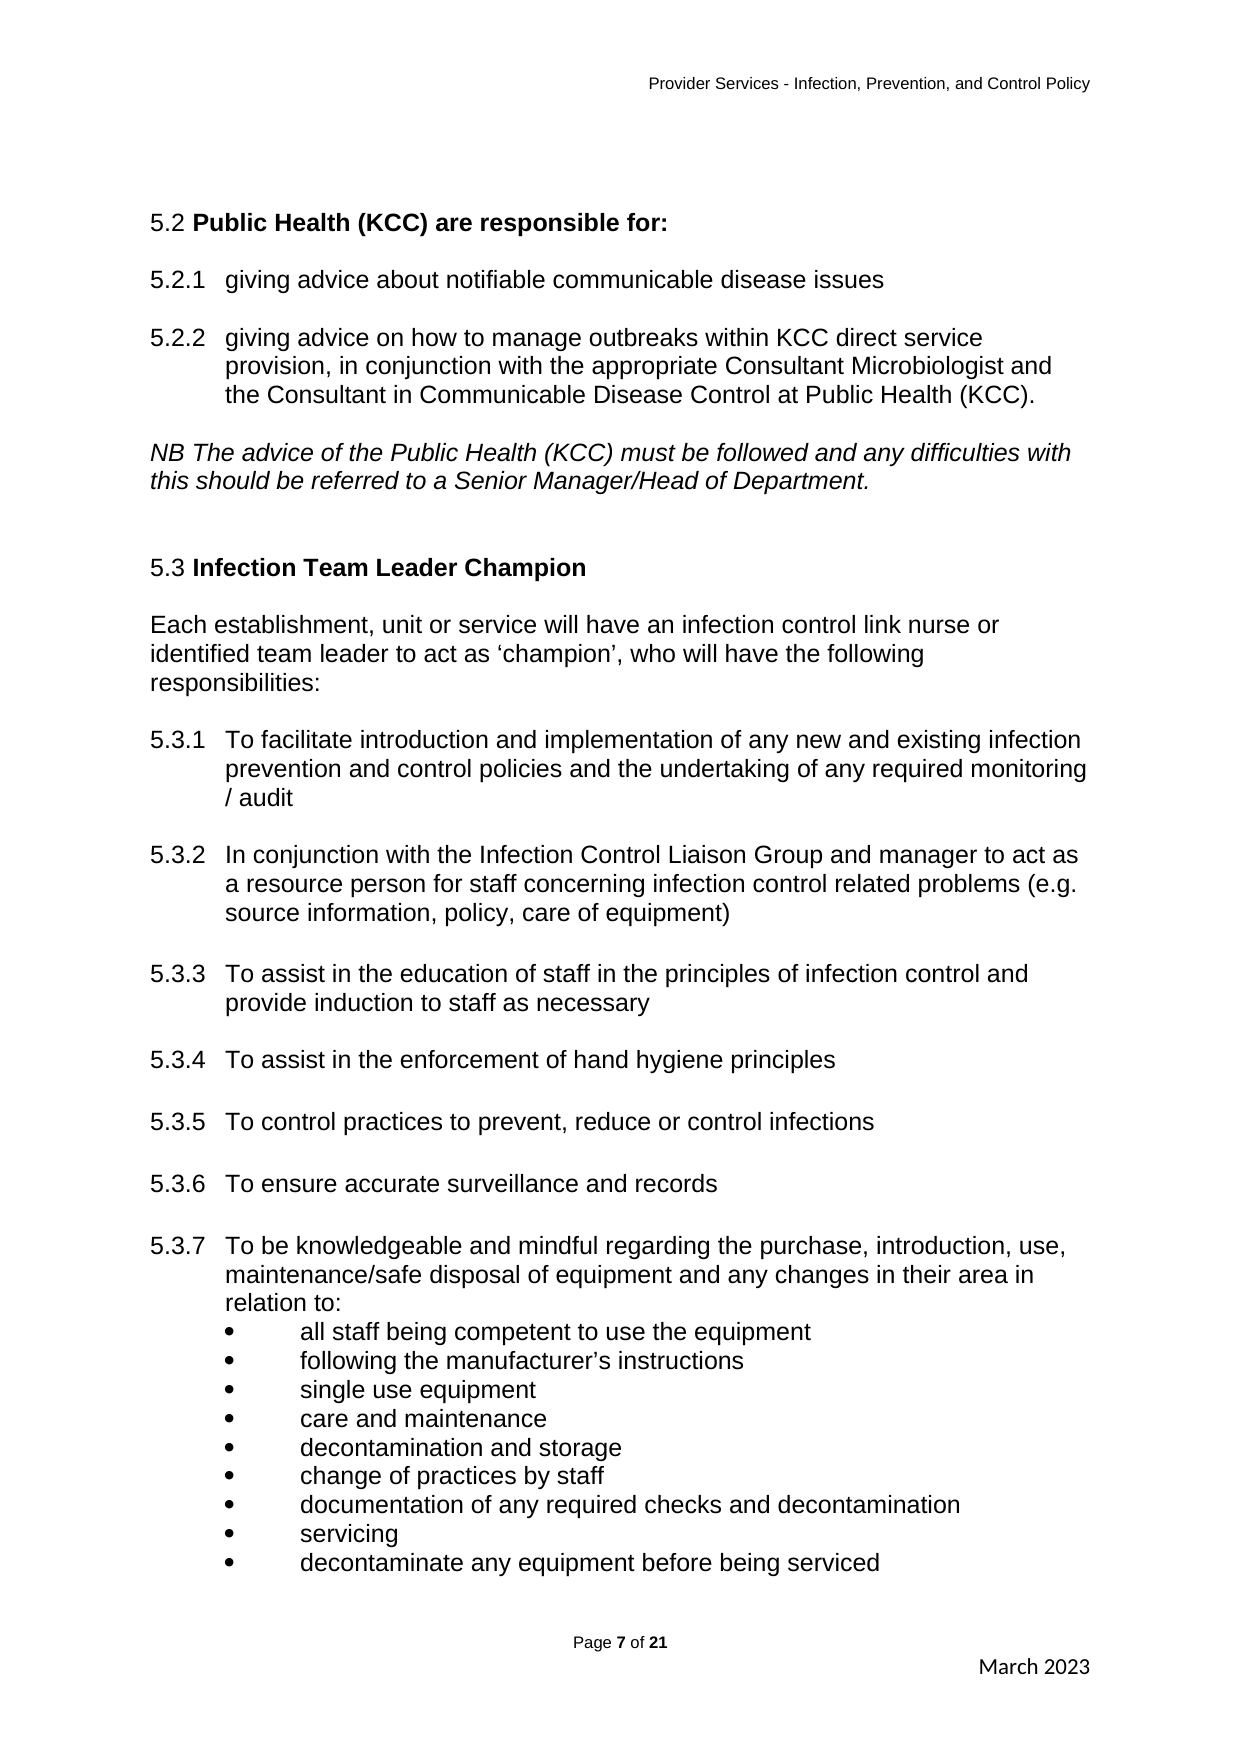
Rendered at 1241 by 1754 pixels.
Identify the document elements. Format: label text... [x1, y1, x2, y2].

list decontamination and storage [225, 1432, 1090, 1461]
list To assist in the education of staff in the principles of infection control and provide induction to staff as necessary [150, 959, 1090, 1017]
list all staff being competent to use the equipment [225, 1317, 1090, 1346]
list To assist in the enforcement of hand hygiene principles [150, 1046, 1090, 1074]
text Each establishment, unit or service will have an infection control link nurse or identified team leader to act as ‘champion’, who will have the following responsibilities: [150, 610, 1090, 696]
list Public Health (KCC) are responsible for: [150, 207, 1090, 236]
list giving advice on how to manage outbreaks within KCC direct service provision, in conjunction with the appropriate Consultant Microbiologist and the Consultant in Communicable Disease Control at Public Health (KCC). [150, 322, 1090, 409]
list care and maintenance [225, 1404, 1090, 1432]
list To facilitate introduction and implementation of any new and existing infection prevention and control policies and the undertaking of any required monitoring / audit [150, 725, 1090, 811]
list In conjunction with the Infection Control Liaison Group and manager to act as a resource person for staff concerning infection control related problems (e.g. source information, policy, care of equipment) [150, 840, 1090, 926]
list following the manufacturer’s instructions [225, 1346, 1090, 1375]
text NB The advice of the Public Health (KCC) must be followed and any difficulties with this should be referred to a Senior Manager/Head of Department. [150, 437, 1090, 495]
list single use equipment [225, 1375, 1090, 1404]
list documentation of any required checks and decontamination [225, 1490, 1090, 1519]
list To ensure accurate surveillance and records [150, 1169, 1090, 1198]
list decontaminate any equipment before being serviced [225, 1548, 1090, 1577]
list servicing [225, 1519, 1090, 1548]
list change of practices by staff [225, 1461, 1090, 1490]
list To be knowledgeable and mindful regarding the purchase, introduction, use, maintenance/safe disposal of equipment and any changes in their area in relation to: [150, 1231, 1090, 1317]
list To control practices to prevent, reduce or control infections [150, 1107, 1090, 1136]
list giving advice about notifiable communicable disease issues [150, 265, 1090, 294]
list Infection Team Leader Champion [150, 552, 1090, 581]
